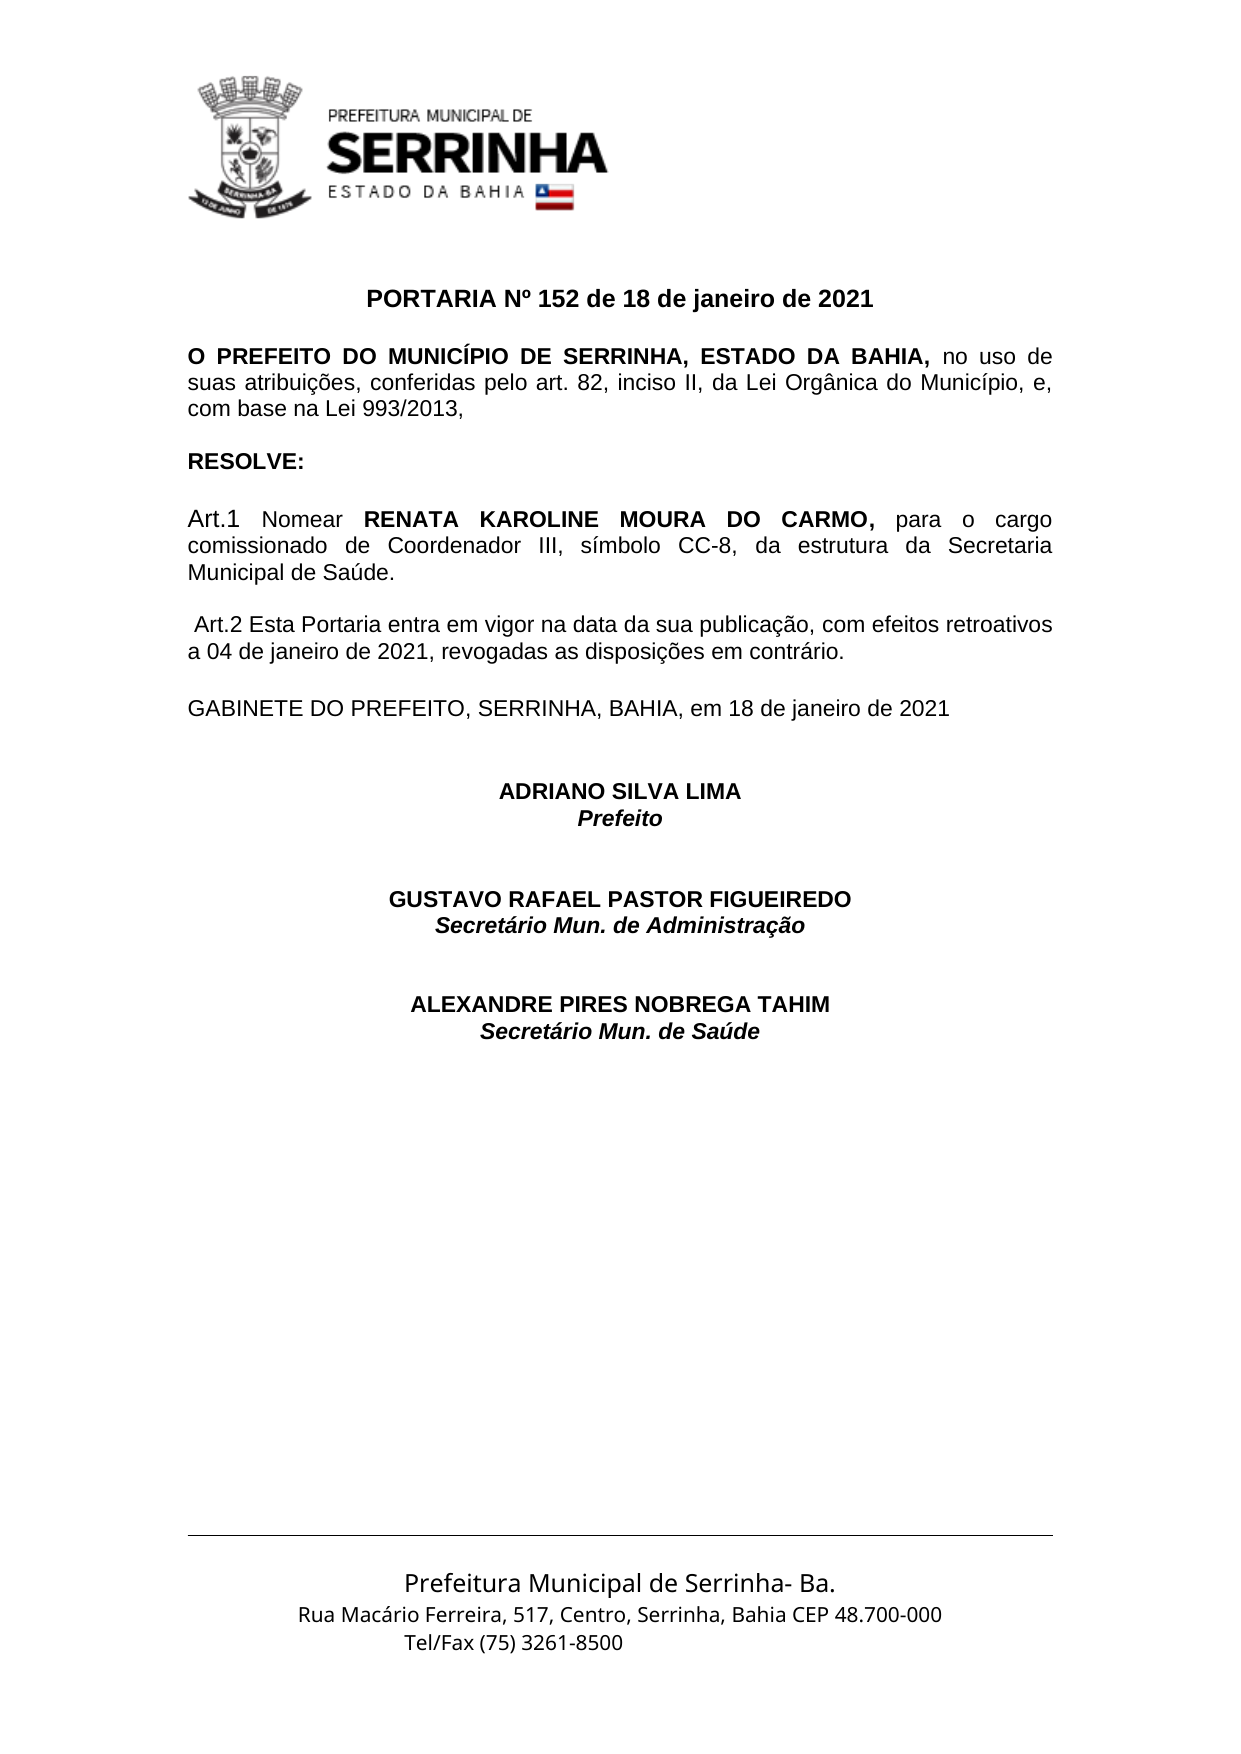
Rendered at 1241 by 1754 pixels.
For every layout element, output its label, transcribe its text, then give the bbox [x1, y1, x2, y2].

text RESOLVE: [187, 448, 1053, 474]
text ADRIANO SILVA LIMA [187, 778, 1053, 804]
text GUSTAVO RAFAEL PASTOR FIGUEIREDO [187, 886, 1053, 912]
text Secretário Mun. de Saúde [187, 1018, 1053, 1044]
text Art.1 Nomear RENATA KAROLINE MOURA DO CARMO, para o cargo comissionado de Coordenador III, símbolo CC-8, da estrutura da Secretaria Municipal de Saúde. [187, 503, 1053, 585]
text Prefeito [187, 804, 1053, 831]
text PORTARIA Nº 152 de 18 de janeiro de 2021 [187, 284, 1053, 312]
text O PREFEITO DO MUNICÍPIO DE SERRINHA, ESTADO DA BAHIA, no uso de suas atribuições, conferidas pelo art. 82, inciso II, da Lei Orgânica do Município, e, com base na Lei 993/2013, [187, 343, 1053, 422]
text GABINETE DO PREFEITO, SERRINHA, BAHIA, em 18 de janeiro de 2021 [187, 695, 1053, 722]
text Art.2 Esta Portaria entra em vigor na data da sua publicação, com efeitos retroativos a 04 de janeiro de 2021, revogadas as disposições em contrário. [187, 611, 1053, 664]
text Secretário Mun. de Administração [187, 912, 1053, 939]
picture [187, 73, 609, 222]
text ALEXANDRE PIRES NOBREGA TAHIM [187, 991, 1053, 1018]
